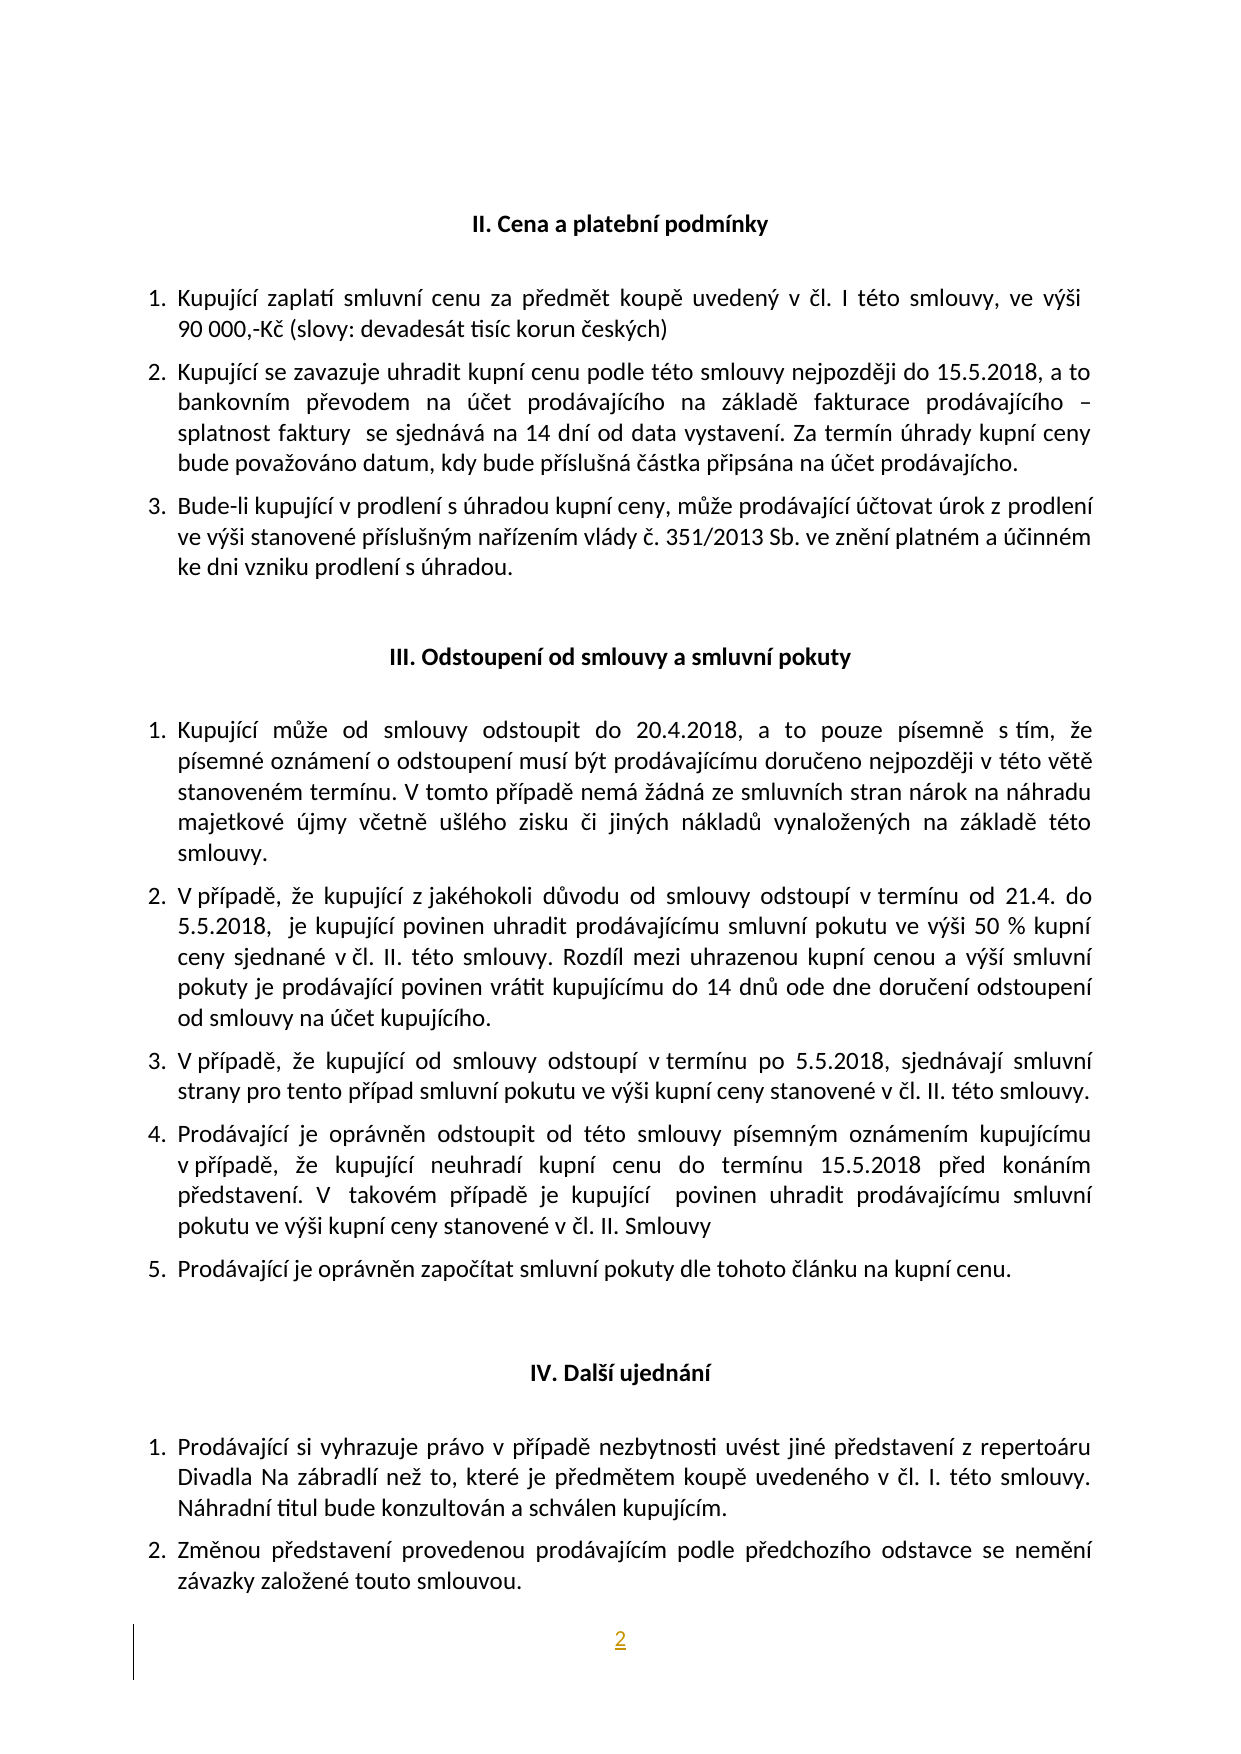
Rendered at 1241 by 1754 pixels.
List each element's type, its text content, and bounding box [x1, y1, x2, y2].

list Prodávající si vyhrazuje právo v případě nezbytnosti uvést jiné představení z repertoáru Divadla Na zábradlí než to, které je předmětem koupě uvedeného v čl. I. této smlouvy. Náhradní titul bude konzultován a schválen kupujícím. [148, 1431, 1093, 1522]
text II. Cena a platební podmínky [148, 209, 1093, 239]
list Kupující zaplatí smluvní cenu za předmět koupě uvedený v čl. I této smlouvy, ve výši 90 000,-Kč (slovy: devadesát tisíc korun českých) [148, 282, 1093, 343]
text III. Odstoupení od smlouvy a smluvní pokuty [148, 641, 1093, 672]
list Kupující se zavazuje uhradit kupní cenu podle této smlouvy nejpozději do 15.5.2018, a to bankovním převodem na účet prodávajícího na základě fakturace prodávajícího – splatnost faktury se sjednává na 14 dní od data vystavení. Za termín úhrady kupní ceny bude považováno datum, kdy bude příslušná částka připsána na účet prodávajícho. [148, 356, 1093, 478]
list Bude-li kupující v prodlení s úhradou kupní ceny, může prodávající účtovat úrok z prodlení ve výši stanovené příslušným nařízením vlády č. 351/2013 Sb. ve znění platném a účinném ke dni vzniku prodlení s úhradou. [148, 490, 1093, 582]
list Změnou představení provedenou prodávajícím podle předchozího odstavce se nemění závazky založené touto smlouvou. [148, 1535, 1093, 1596]
list V případě, že kupující od smlouvy odstoupí v termínu po 5.5.2018, sjednávají smluvní strany pro tento případ smluvní pokutu ve výši kupní ceny stanovené v čl. II. této smlouvy. [148, 1045, 1093, 1106]
list V případě, že kupující z jakéhokoli důvodu od smlouvy odstoupí v termínu od 21.4. do 5.5.2018, je kupující povinen uhradit prodávajícímu smluvní pokutu ve výši 50 % kupní ceny sjednané v čl. II. této smlouvy. Rozdíl mezi uhrazenou kupní cenou a výší smluvní pokuty je prodávající povinen vrátit kupujícímu do 14 dnů ode dne doručení odstoupení od smlouvy na účet kupujícího. [148, 880, 1093, 1032]
text IV. Další ujednání [148, 1357, 1093, 1388]
list Prodávající je oprávněn započítat smluvní pokuty dle tohoto článku na kupní cenu. [148, 1253, 1093, 1283]
list Kupující může od smlouvy odstoupit do 20.4.2018, a to pouze písemně s tím, že písemné oznámení o odstoupení musí být prodávajícímu doručeno nejpozději v této větě stanoveném termínu. V tomto případě nemá žádná ze smluvních stran nárok na náhradu majetkové újmy včetně ušlého zisku či jiných nákladů vynaložených na základě této smlouvy. [148, 715, 1093, 867]
list Prodávající je oprávněn odstoupit od této smlouvy písemným oznámením kupujícímu v případě, že kupující neuhradí kupní cenu do termínu 15.5.2018 před konáním představení. V takovém případě je kupující povinen uhradit prodávajícímu smluvní pokutu ve výši kupní ceny stanovené v čl. II. Smlouvy [148, 1118, 1093, 1241]
